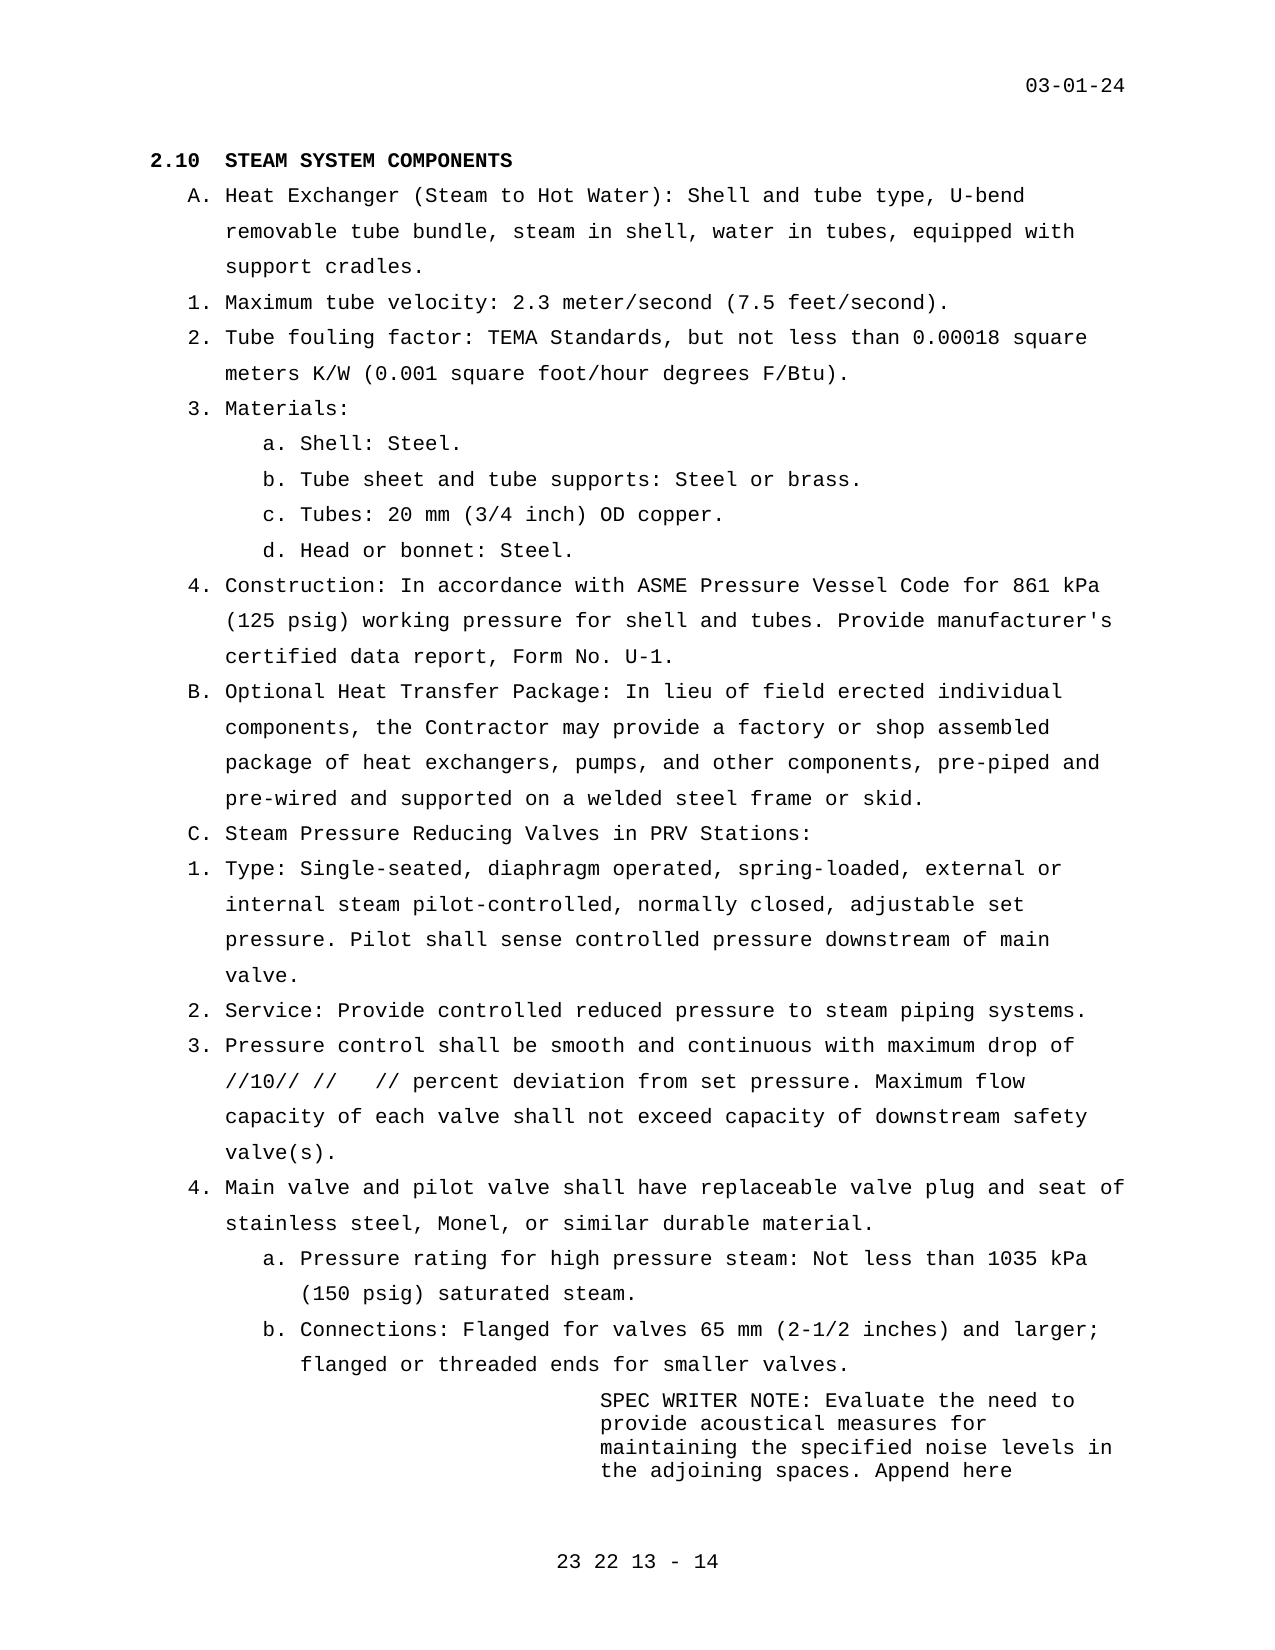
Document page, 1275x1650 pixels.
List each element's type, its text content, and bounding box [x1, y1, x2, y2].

text Maximum tube velocity: 2.3 meter/second (7.5 feet/second). [187, 292, 1125, 315]
text Optional Heat Transfer Package: In lieu of field erected individual components, the Contractor may provide a factory or shop assembled package of heat exchangers, pumps, and other components, pre-piped and pre-wired and supported on a welded steel frame or skid. [187, 681, 1125, 811]
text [600, 1389, 1125, 1484]
text Service: Provide controlled reduced pressure to steam piping systems. [187, 1000, 1125, 1024]
text Steam Pressure Reducing Valves in PRV Stations: [187, 823, 1125, 847]
text Head or bonnet: Steel. [262, 539, 1125, 563]
text Tube sheet and tube supports: Steel or brass. [262, 469, 1125, 492]
text Pressure control shall be smooth and continuous with maximum drop of //10// // // percent deviation from set pressure. Maximum flow capacity of each valve shall not exceed capacity of downstream safety valve(s). [187, 1035, 1125, 1165]
text Tube fouling factor: TEMA Standards, but not less than 0.00018 square meters K/W (0.001 square foot/hour degrees F/Btu). [187, 327, 1125, 386]
text Main valve and pilot valve shall have replaceable valve plug and seat of stainless steel, Monel, or similar durable material. [187, 1177, 1125, 1236]
text Connections: Flanged for valves 65 mm (2-1/2 inches) and larger; flanged or threaded ends for smaller valves. [262, 1319, 1125, 1378]
text Pressure rating for high pressure steam: Not less than 1035 kPa (150 psig) saturated steam. [262, 1248, 1125, 1307]
text Materials: [187, 398, 1125, 422]
text STEAM SYSTEM COMPONENTS [150, 150, 1125, 174]
text Shell: Steel. [262, 433, 1125, 457]
text Heat Exchanger (Steam to Hot Water): Shell and tube type, U-bend removable tube bundle, steam in shell, water in tubes, equipped with support cradles. [187, 185, 1125, 280]
text Tubes: 20 mm (3/4 inch) OD copper. [262, 504, 1125, 528]
text Type: Single-seated, diaphragm operated, spring-loaded, external or internal steam pilot-controlled, normally closed, adjustable set pressure. Pilot shall sense controlled pressure downstream of main valve. [187, 858, 1125, 988]
text Construction: In accordance with ASME Pressure Vessel Code for 861 kPa (125 psig) working pressure for shell and tubes. Provide manufacturer's certified data report, Form No. U-1. [187, 575, 1125, 669]
